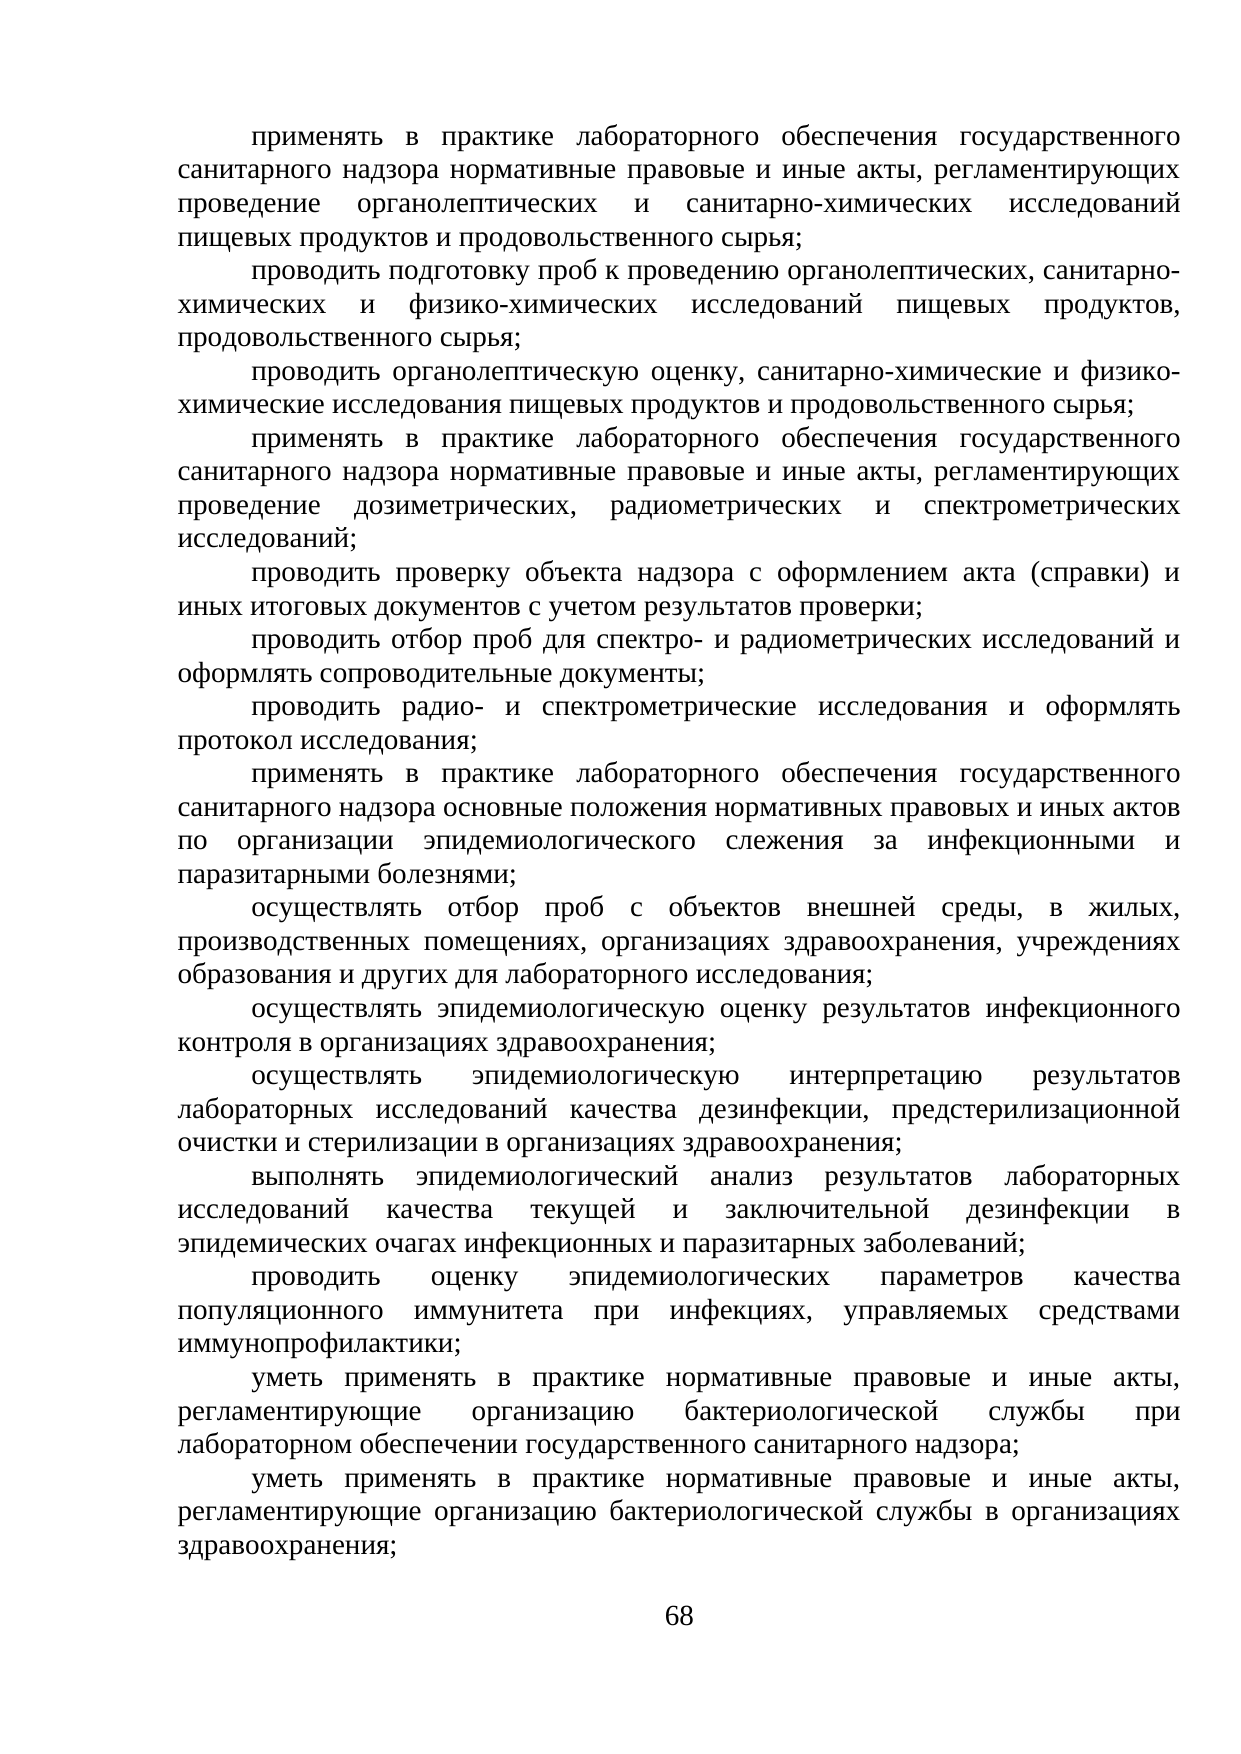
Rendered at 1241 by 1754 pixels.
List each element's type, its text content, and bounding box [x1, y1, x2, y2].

text проводить подготовку проб к проведению органолептических, санитарно-химических и физико-химических исследований пищевых продуктов, продовольственного сырья; [177, 252, 1181, 353]
text проводить проверку объекта надзора с оформлением акта (справки) и иных итоговых документов с учетом результатов проверки; [177, 554, 1181, 621]
text проводить отбор проб для спектро- и радиометрических исследований и оформлять сопроводительные документы; [177, 621, 1181, 688]
text выполнять эпидемиологический анализ результатов лабораторных исследований качества текущей и заключительной дезинфекции в эпидемических очагах инфекционных и паразитарных заболеваний; [177, 1158, 1181, 1258]
text уметь применять в практике нормативные правовые и иные акты, регламентирующие организацию бактериологической службы при лабораторном обеспечении государственного санитарного надзора; [177, 1359, 1181, 1460]
text уметь применять в практике нормативные правовые и иные акты, регламентирующие организацию бактериологической службы в организациях здравоохранения; [177, 1460, 1181, 1560]
text применять в практике лабораторного обеспечения государственного санитарного надзора основные положения нормативных правовых и иных актов по организации эпидемиологического слежения за инфекционными и паразитарными болезнями; [177, 755, 1181, 889]
text осуществлять отбор проб с объектов внешней среды, в жилых, производственных помещениях, организациях здравоохранения, учреждениях образования и других для лабораторного исследования; [177, 889, 1181, 990]
text применять в практике лабораторного обеспечения государственного санитарного надзора нормативные правовые и иные акты, регламентирующих проведение органолептических и санитарно-химических исследований пищевых продуктов и продовольственного сырья; [177, 118, 1181, 252]
text проводить радио- и спектрометрические исследования и оформлять протокол исследования; [177, 688, 1181, 755]
text применять в практике лабораторного обеспечения государственного санитарного надзора нормативные правовые и иные акты, регламентирующих проведение дозиметрических, радиометрических и спектрометрических исследований; [177, 420, 1181, 554]
text проводить органолептическую оценку, санитарно-химические и физико-химические исследования пищевых продуктов и продовольственного сырья; [177, 353, 1181, 420]
text проводить оценку эпидемиологических параметров качества популяционного иммунитета при инфекциях, управляемых средствами иммунопрофилактики; [177, 1258, 1181, 1359]
text осуществлять эпидемиологическую оценку результатов инфекционного контроля в организациях здравоохранения; [177, 990, 1181, 1057]
text осуществлять эпидемиологическую интерпретацию результатов лабораторных исследований качества дезинфекции, предстерилизационной очистки и стерилизации в организациях здравоохранения; [177, 1057, 1181, 1158]
